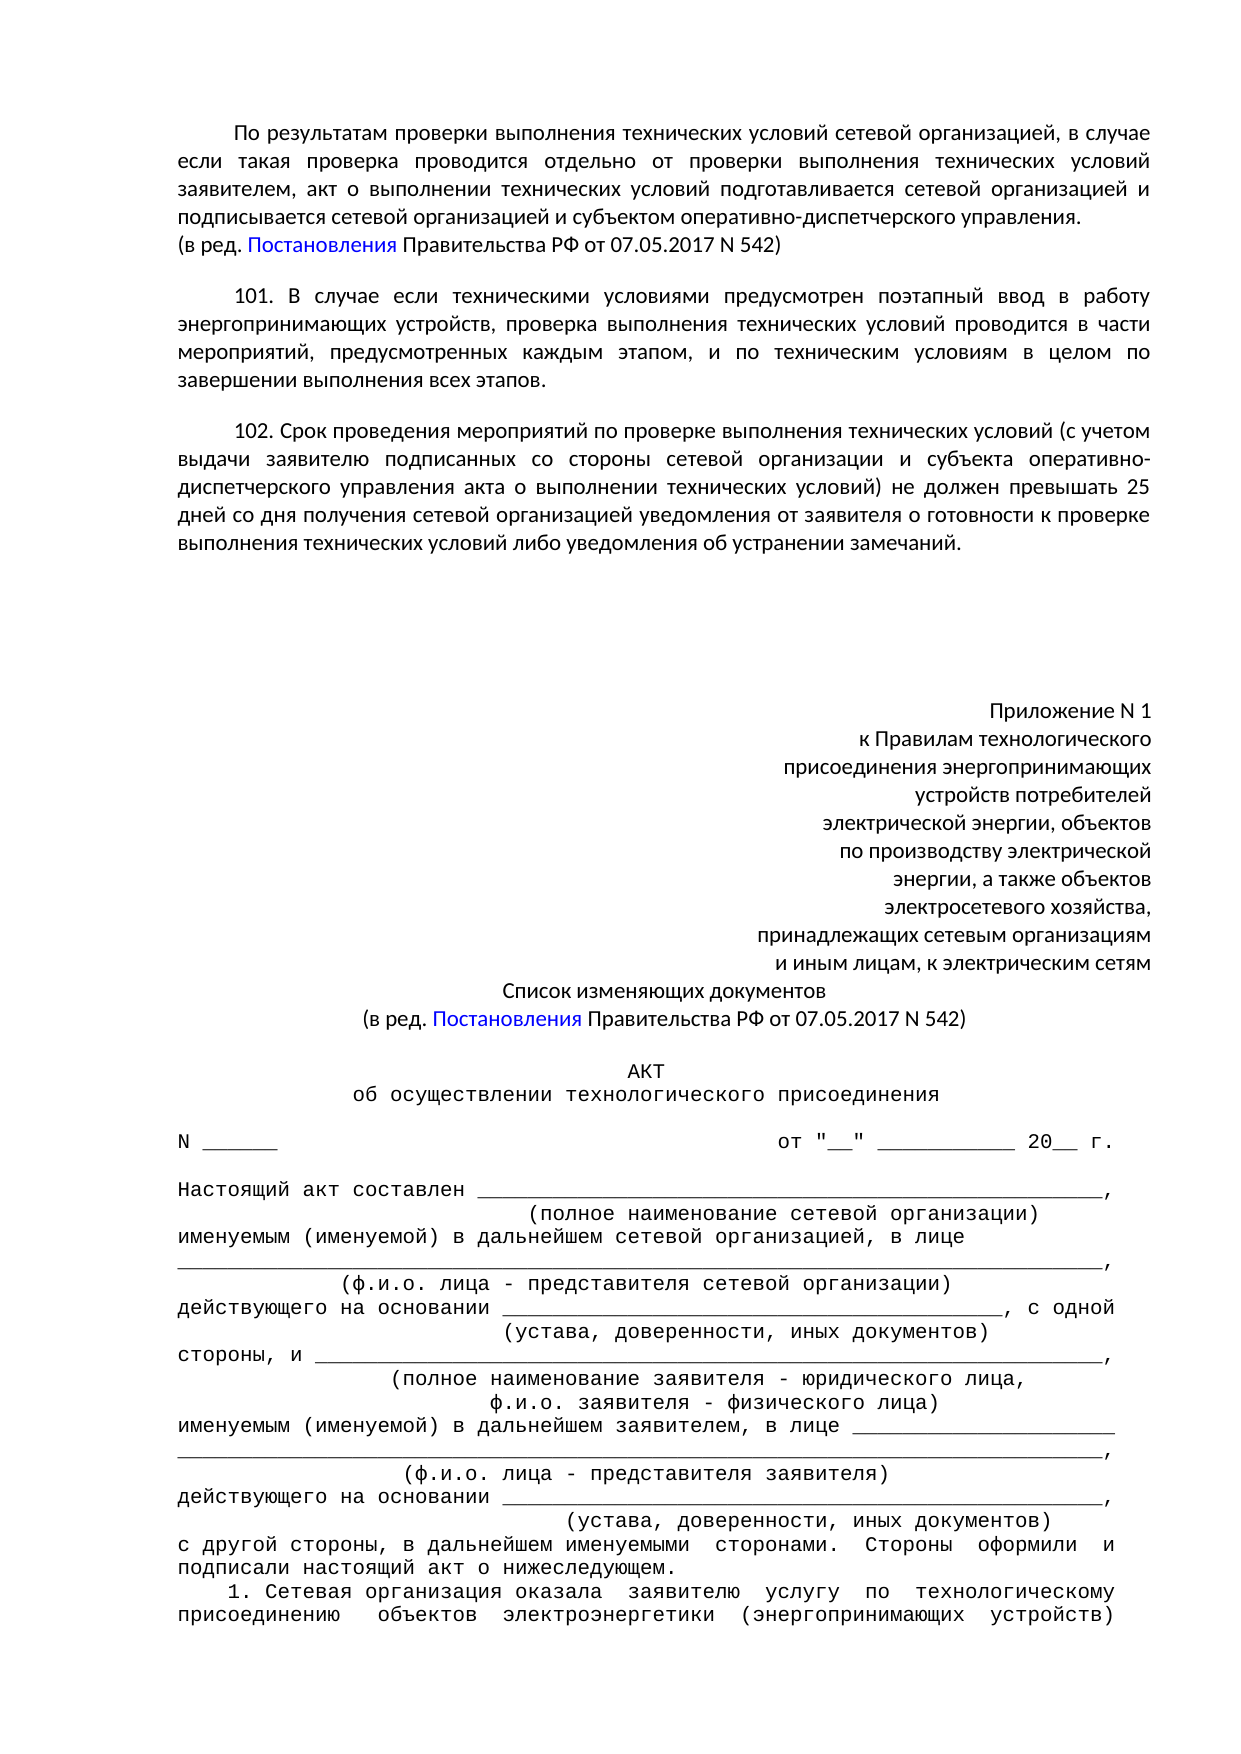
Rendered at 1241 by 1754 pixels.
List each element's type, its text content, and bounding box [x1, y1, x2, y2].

text N ______ от "__" ___________ 20__ г. [177, 1132, 1152, 1155]
text АКТ [177, 1061, 1152, 1084]
text об осуществлении технологического присоединения [177, 1084, 1152, 1108]
text По результатам проверки выполнения технических условий сетевой организацией, в случае если такая проверка проводится отдельно от проверки выполнения технических условий заявителем, акт о выполнении технических условий подготавливается сетевой организацией и подписывается сетевой организацией и субъектом оперативно-диспетчерского управления. [177, 118, 1152, 230]
text Список изменяющих документов [177, 977, 1152, 1004]
text действующего на основании ________________________________________, с одной [177, 1297, 1152, 1321]
text (ф.и.о. лица - представителя сетевой организации) [177, 1273, 1152, 1297]
text по производству электрической [177, 836, 1152, 864]
text стороны, и _______________________________________________________________, [177, 1344, 1152, 1368]
text подписали настоящий акт о нижеследующем. [177, 1557, 1152, 1581]
text и иным лицам, к электрическим сетям [177, 948, 1152, 977]
text именуемым (именуемой) в дальнейшем сетевой организацией, в лице [177, 1226, 1152, 1250]
text с другой стороны, в дальнейшем именуемыми сторонами. Стороны оформили и [177, 1533, 1152, 1557]
text к Правилам технологического [177, 724, 1152, 752]
text действующего на основании ________________________________________________, [177, 1486, 1152, 1510]
text именуемым (именуемой) в дальнейшем заявителем, в лице _____________________ [177, 1415, 1152, 1439]
text 1. Сетевая организация оказала заявителю услугу по технологическому [177, 1581, 1152, 1604]
text устройств потребителей [177, 780, 1152, 808]
text (полное наименование заявителя - юридического лица, [177, 1368, 1152, 1392]
text присоединения энергопринимающих [177, 752, 1152, 780]
text (в ред. Постановления Правительства РФ от 07.05.2017 N 542) [177, 230, 1152, 258]
text (устава, доверенности, иных документов) [177, 1510, 1152, 1533]
text Приложение N 1 [177, 696, 1152, 724]
text (полное наименование сетевой организации) [177, 1202, 1152, 1226]
text ф.и.о. заявителя - физического лица) [177, 1392, 1152, 1415]
text принадлежащих сетевым организациям [177, 921, 1152, 948]
text (устава, доверенности, иных документов) [177, 1321, 1152, 1344]
text электросетевого хозяйства, [177, 892, 1152, 921]
text Настоящий акт составлен __________________________________________________, [177, 1179, 1152, 1202]
text присоединению объектов электроэнергетики (энергопринимающих устройств) [177, 1604, 1152, 1628]
text __________________________________________________________________________, [177, 1250, 1152, 1273]
text энергии, а также объектов [177, 864, 1152, 892]
text (в ред. Постановления Правительства РФ от 07.05.2017 N 542) [177, 1004, 1152, 1033]
text __________________________________________________________________________, [177, 1439, 1152, 1463]
text электрической энергии, объектов [177, 808, 1152, 836]
text 102. Срок проведения мероприятий по проверке выполнения технических условий (с учетом выдачи заявителю подписанных со стороны сетевой организации и субъекта оперативно-диспетчерского управления акта о выполнении технических условий) не должен превышать 25 дней со дня получения сетевой организацией уведомления от заявителя о готовности к проверке выполнения технических условий либо уведомления об устранении замечаний. [177, 416, 1152, 556]
text 101. В случае если техническими условиями предусмотрен поэтапный ввод в работу энергопринимающих устройств, проверка выполнения технических условий проводится в части мероприятий, предусмотренных каждым этапом, и по техническим условиям в целом по завершении выполнения всех этапов. [177, 281, 1152, 393]
text (ф.и.о. лица - представителя заявителя) [177, 1463, 1152, 1486]
